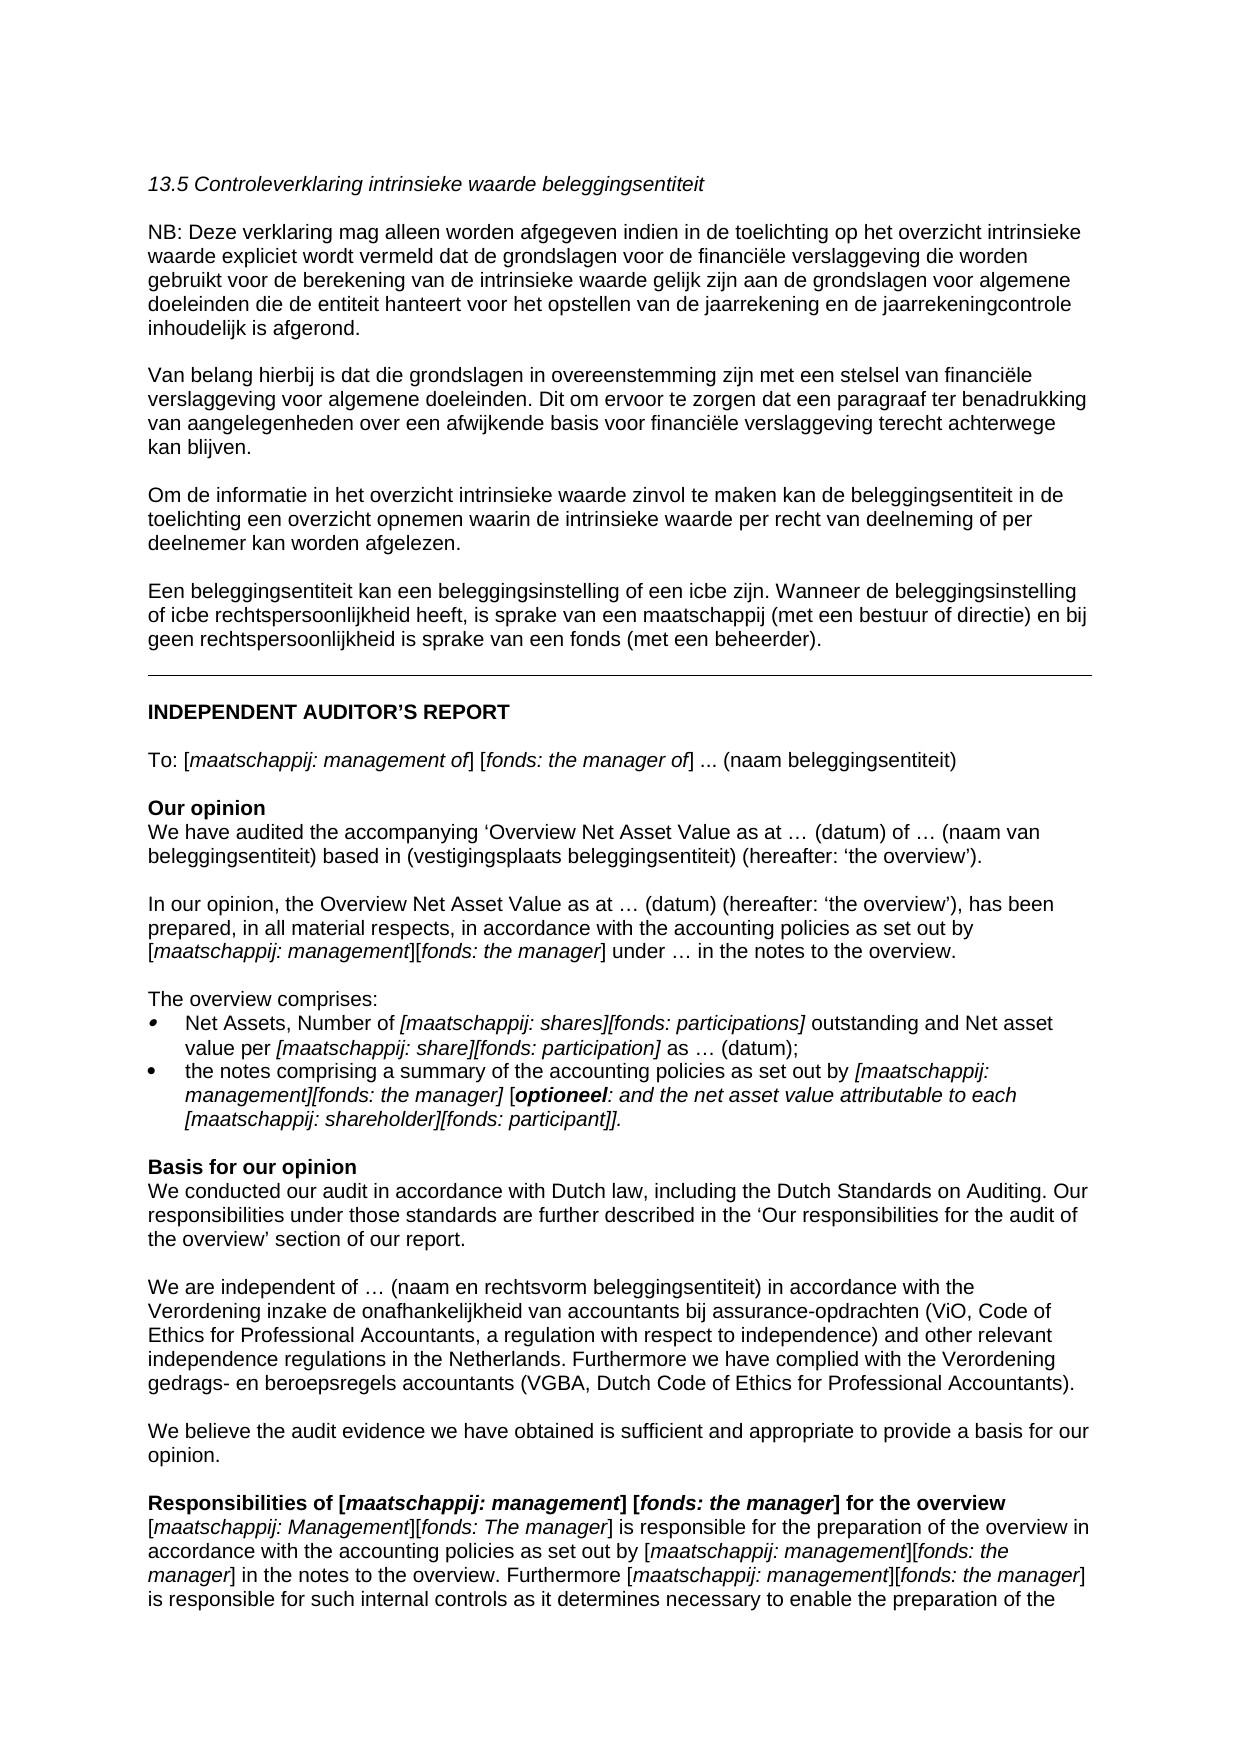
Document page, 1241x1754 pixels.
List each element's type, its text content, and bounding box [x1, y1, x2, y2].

subtitle 13.5 Controleverklaring intrinsieke waarde beleggingsentiteit [148, 172, 1092, 196]
text Basis for our opinion [148, 1155, 1092, 1179]
text Een beleggingsentiteit kan een beleggingsinstelling of een icbe zijn. Wanneer de beleggingsinstelling of icbe rechtspersoonlijkheid heeft, is sprake van een maatschappij (met een bestuur of directie) en bij geen rechtspersoonlijkheid is sprake van een fonds (met een beheerder). [148, 579, 1092, 651]
text We believe the audit evidence we have obtained is sufficient and appropriate to provide a basis for our opinion. [148, 1419, 1092, 1467]
text Van belang hierbij is dat die grondslagen in overeenstemming zijn met een stelsel van financiële verslaggeving voor algemene doeleinden. Dit om ervoor te zorgen dat een paragraaf ter benadrukking van aangelegenheden over een afwijkende basis voor financiële verslaggeving terecht achterwege kan blijven. [148, 363, 1092, 459]
list the notes comprising a summary of the accounting policies as set out by [maatschappij: management][fonds: the manager] [optioneel: and the net asset value attributable to each [maatschappij: shareholder][fonds: participant]]. [148, 1059, 1092, 1131]
text INDEPENDENT AUDITOR’S REPORT [148, 700, 1092, 724]
text The overview comprises: [148, 987, 1092, 1011]
list Net Assets, Number of [maatschappij: shares][fonds: participations] outstanding and Net asset value per [maatschappij: share][fonds: participation] as … (datum); [148, 1011, 1092, 1059]
text Our opinion [148, 796, 1092, 819]
text We have audited the accompanying ‘Overview Net Asset Value as at … (datum) of … (naam van beleggingsentiteit) based in (vestigingsplaats beleggingsentiteit) (hereafter: ‘the overview’). [148, 819, 1092, 867]
text To: [maatschappij: management of] [fonds: the manager of] ... (naam beleggingsentiteit) [148, 748, 1092, 772]
text Responsibilities of [maatschappij: management] [fonds: the manager] for the overview [148, 1491, 1092, 1514]
text We conducted our audit in accordance with Dutch law, including the Dutch Standards on Auditing. Our responsibilities under those standards are further described in the ‘Our responsibilities for the audit of the overview’ section of our report. [148, 1179, 1092, 1251]
text Om de informatie in het overzicht intrinsieke waarde zinvol te maken kan de beleggingsentiteit in de toelichting een overzicht opnemen waarin de intrinsieke waarde per recht van deelneming of per deelnemer kan worden afgelezen. [148, 483, 1092, 555]
text We are independent of … (naam en rechtsvorm beleggingsentiteit) in accordance with the Verordening inzake de onafhankelijkheid van accountants bij assurance-opdrachten (ViO, Code of Ethics for Professional Accountants, a regulation with respect to independence) and other relevant independence regulations in the Netherlands. Furthermore we have complied with the Verordening gedrags- en beroepsregels accountants (VGBA, Dutch Code of Ethics for Professional Accountants). [148, 1275, 1092, 1395]
text NB: Deze verklaring mag alleen worden afgegeven indien in de toelichting op het overzicht intrinsieke waarde expliciet wordt vermeld dat de grondslagen voor de financiële verslaggeving die worden gebruikt voor de berekening van de intrinsieke waarde gelijk zijn aan de grondslagen voor algemene doeleinden die de entiteit hanteert voor het opstellen van de jaarrekening en de jaarrekeningcontrole inhoudelijk is afgerond. [148, 219, 1092, 339]
text In our opinion, the Overview Net Asset Value as at … (datum) (hereafter: ‘the overview’), has been prepared, in all material respects, in accordance with the accounting policies as set out by [maatschappij: management][fonds: the manager] under … in the notes to the overview. [148, 891, 1092, 963]
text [148, 1514, 1092, 1610]
